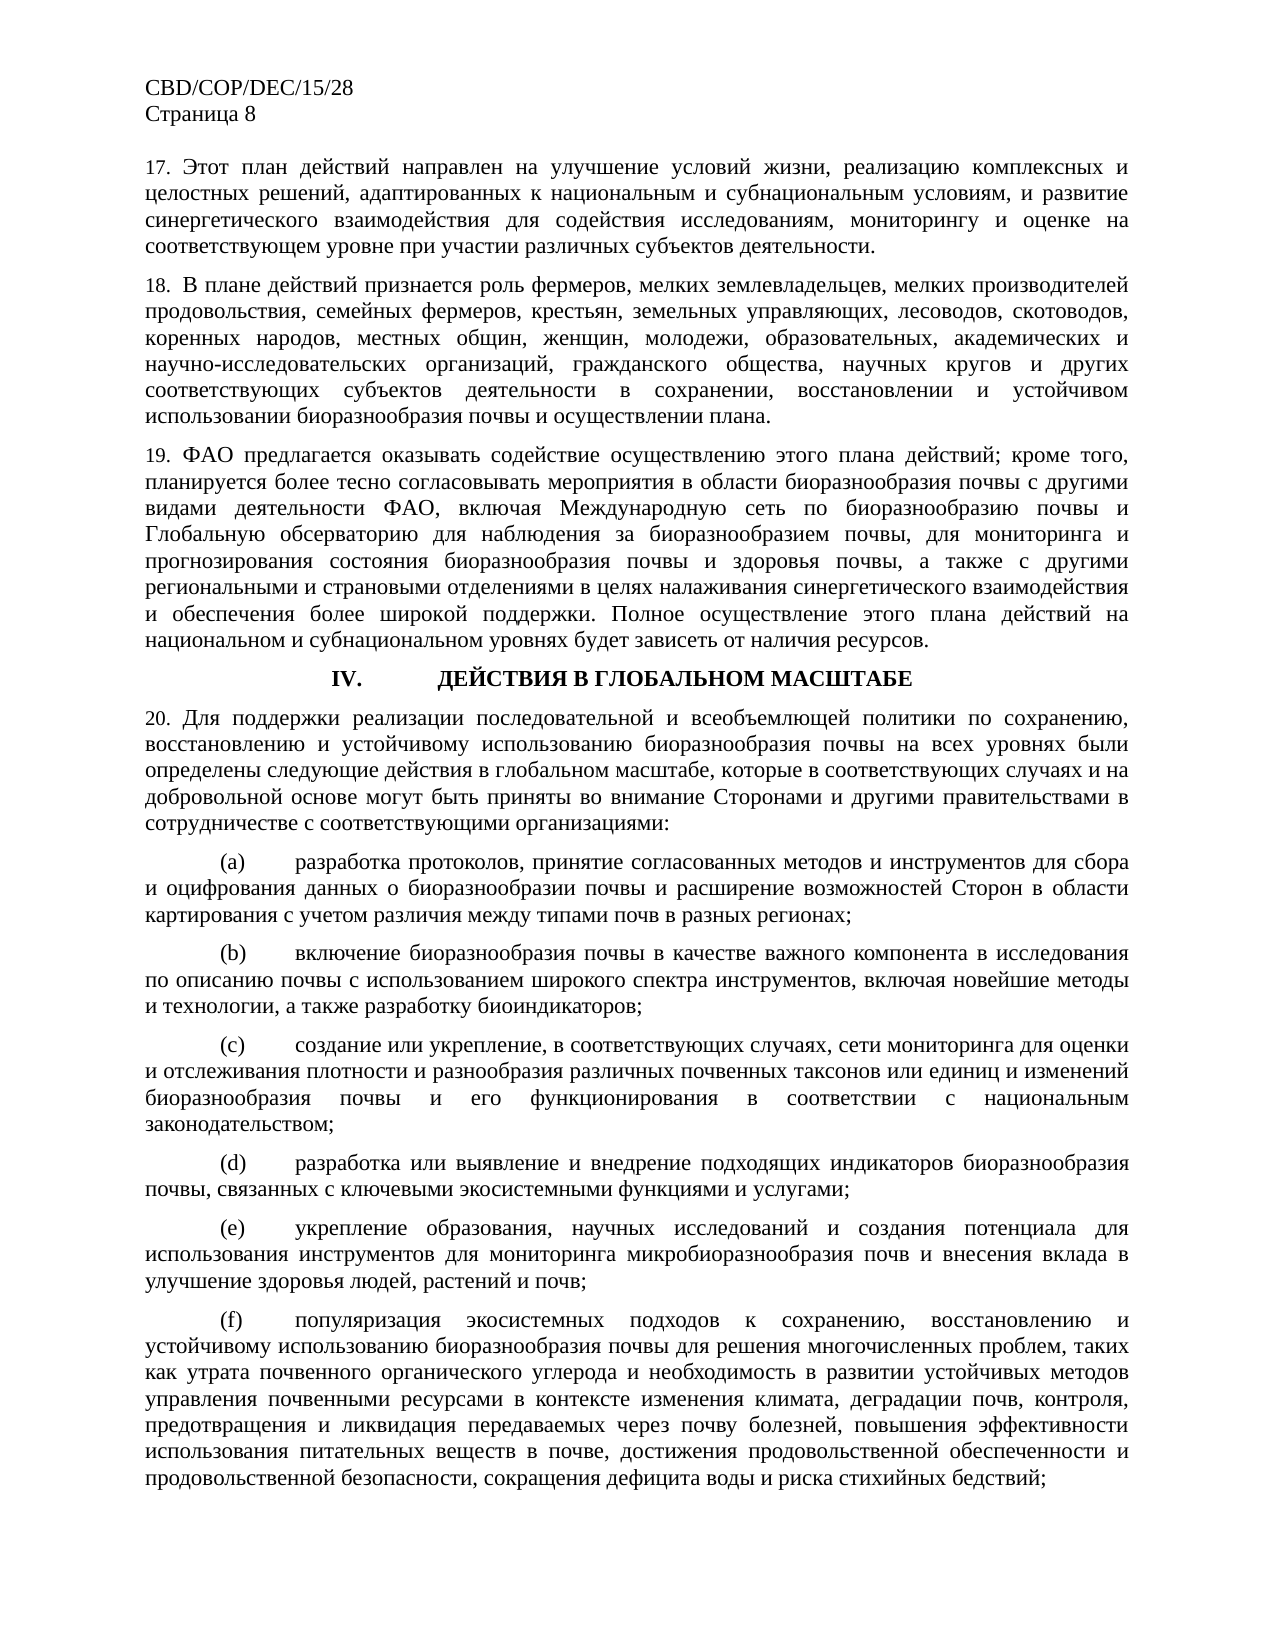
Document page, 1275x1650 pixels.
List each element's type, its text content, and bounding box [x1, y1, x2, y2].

list популяризация экосистемных подходов к сохранению, восстановлению и устойчивому использованию биоразнообразия почвы для решения многочисленных проблем, таких как утрата почвенного органического углерода и необходимость в развитии устойчивых методов управления почвенными ресурсами в контексте изменения климата, деградации почв, контроля, предотвращения и ликвидация передаваемых через почву болезней, повышения эффективности использования питательных веществ в почве, достижения продовольственной обеспеченности и продовольственной безопасности, сокращения дефицита воды и риска стихийных бедствий; [145, 1306, 1130, 1490]
list разработка протоколов, принятие согласованных методов и инструментов для сбора и оцифрования данных о биоразнообразии почвы и расширение возможностей Сторон в области картирования с учетом различия между типами почв в разных регионах; [145, 848, 1130, 927]
list В плане действий признается роль фермеров, мелких землевладельцев, мелких производителей продовольствия, семейных фермеров, крестьян, земельных управляющих, лесоводов, скотоводов, коренных народов, местных общин, женщин, молодежи, образовательных, академических и научно-исследовательских организаций, гражданского общества, научных кругов и других соответствующих субъектов деятельности в сохранении, восстановлении и устойчивом использовании биоразнообразия почвы и осуществлении плана. [145, 271, 1130, 429]
list Этот план действий направлен на улучшение условий жизни, реализацию комплексных и целостных решений, адаптированных к национальным и субнациональным условиям, и развитие синергетического взаимодействия для содействия исследованиям, мониторингу и оценке на соответствующем уровне при участии различных субъектов деятельности. [145, 153, 1130, 258]
list разработка или выявление и внедрение подходящих индикаторов биоразнообразия почвы, связанных с ключевыми экосистемными функциями и услугами; [145, 1149, 1130, 1202]
list укрепление образования, научных исследований и создания потенциала для использования инструментов для мониторинга микробиоразнообразия почв и внесения вклада в улучшение здоровья людей, растений и почв; [145, 1214, 1130, 1293]
list ДЕЙСТВИЯ В ГЛОБАЛЬНОМ МАСШТАБЕ [145, 665, 1130, 691]
list ФАО предлагается оказывать содействие осуществлению этого плана действий; кроме того, планируется более тесно согласовывать мероприятия в области биоразнообразия почвы с другими видами деятельности ФАО, включая Международную сеть по биоразнообразию почвы и Глобальную обсерваторию для наблюдения за биоразнообразием почвы, для мониторинга и прогнозирования состояния биоразнообразия почвы и здоровья почвы, а также с другими региональными и страновыми отделениями в целях налаживания синергетического взаимодействия и обеспечения более широкой поддержки. Полное осуществление этого плана действий на национальном и субнациональном уровнях будет зависеть от наличия ресурсов. [145, 441, 1130, 652]
list создание или укрепление, в соответствующих случаях, сети мониторинга для оценки и отслеживания плотности и разнообразия различных почвенных таксонов или единиц и изменений биоразнообразия почвы и его функционирования в соответствии с национальным законодательством; [145, 1031, 1130, 1136]
list включение биоразнообразия почвы в качестве важного компонента в исследования по описанию почвы с использованием широкого спектра инструментов, включая новейшие методы и технологии, а также разработку биоиндикаторов; [145, 939, 1130, 1018]
list Для поддержки реализации последовательной и всеобъемлющей политики по сохранению, восстановлению и устойчивому использованию биоразнообразия почвы на всех уровнях были определены следующие действия в глобальном масштабе, которые в соответствующих случаях и на добровольной основе могут быть приняты во внимание Сторонами и другими правительствами в сотрудничестве с соответствующими организациями: [145, 704, 1130, 835]
